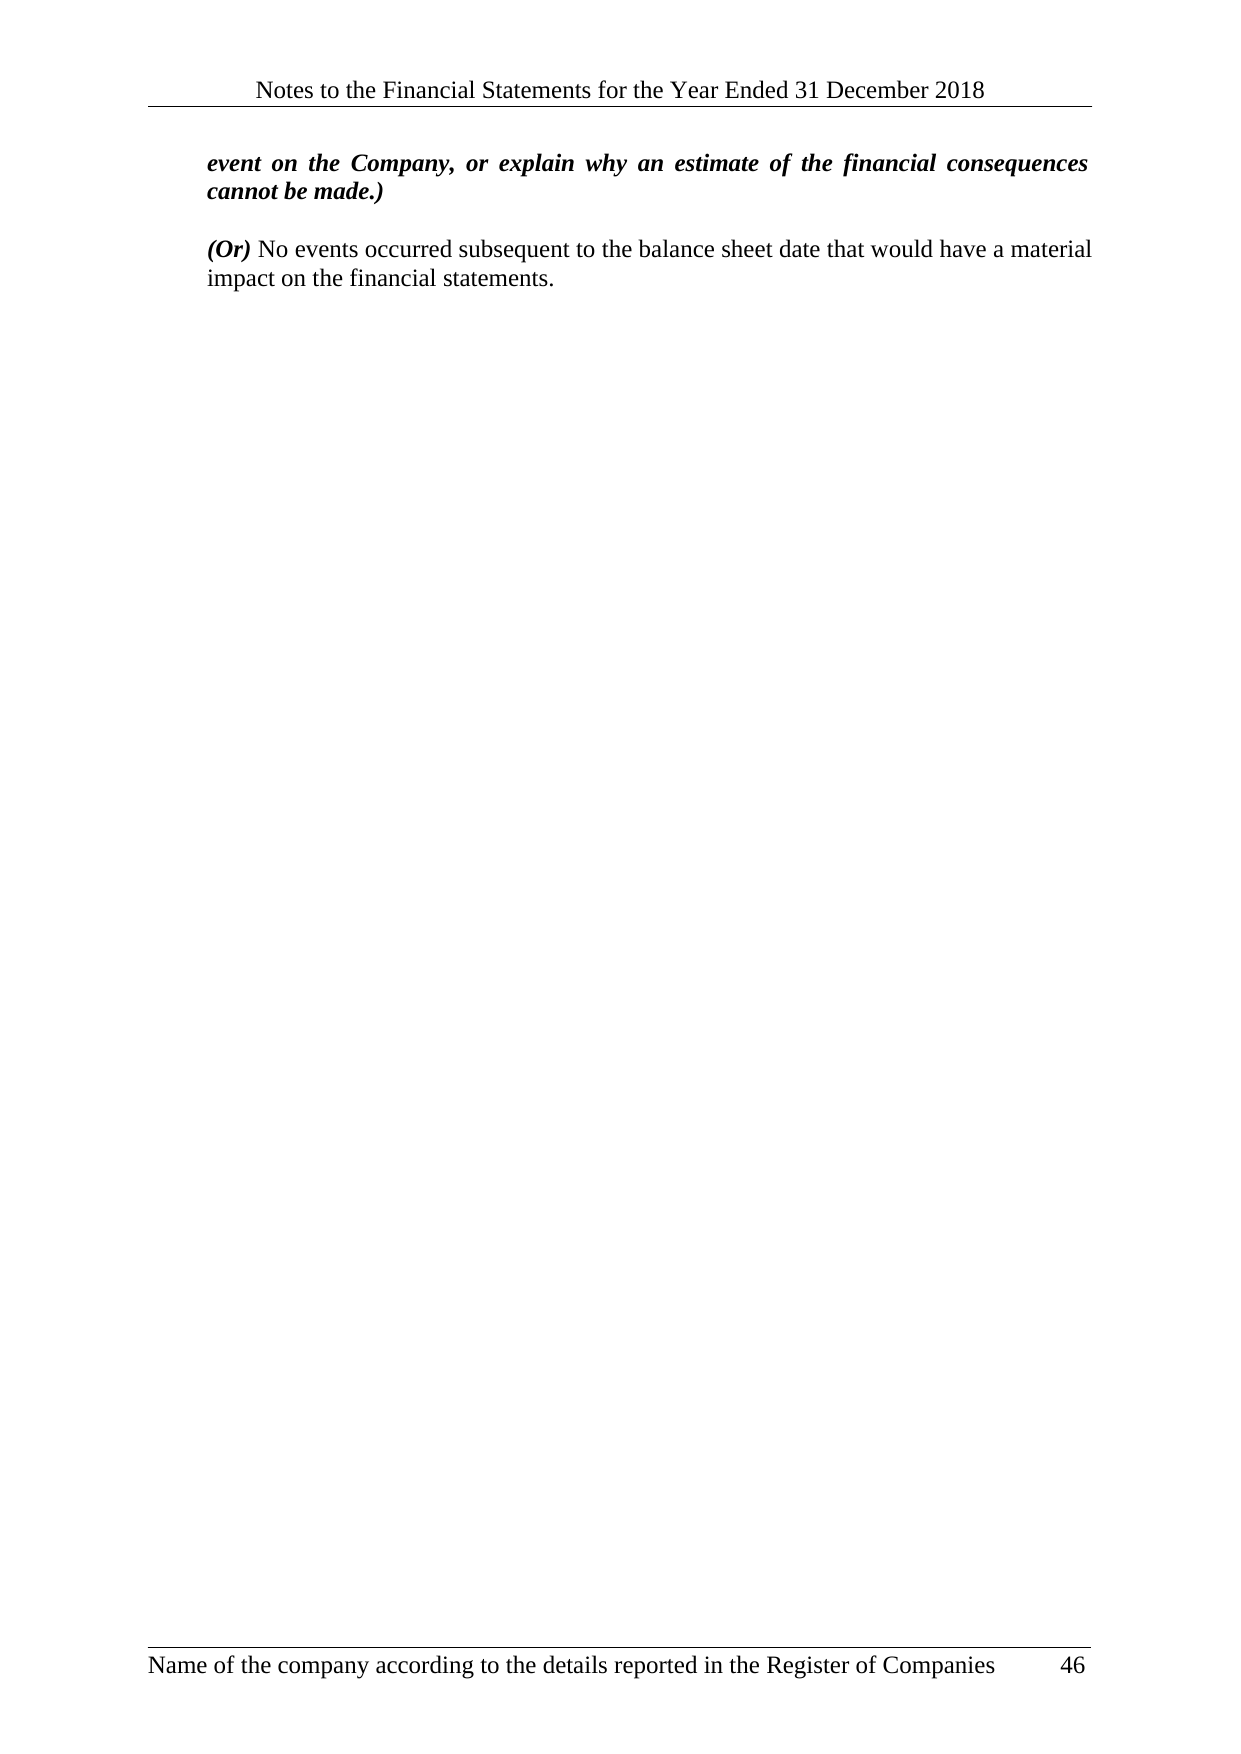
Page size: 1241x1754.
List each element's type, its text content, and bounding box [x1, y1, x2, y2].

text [207, 148, 1092, 205]
text (Or) No events occurred subsequent to the balance sheet date that would have a material impact on the financial statements. [207, 234, 1092, 291]
